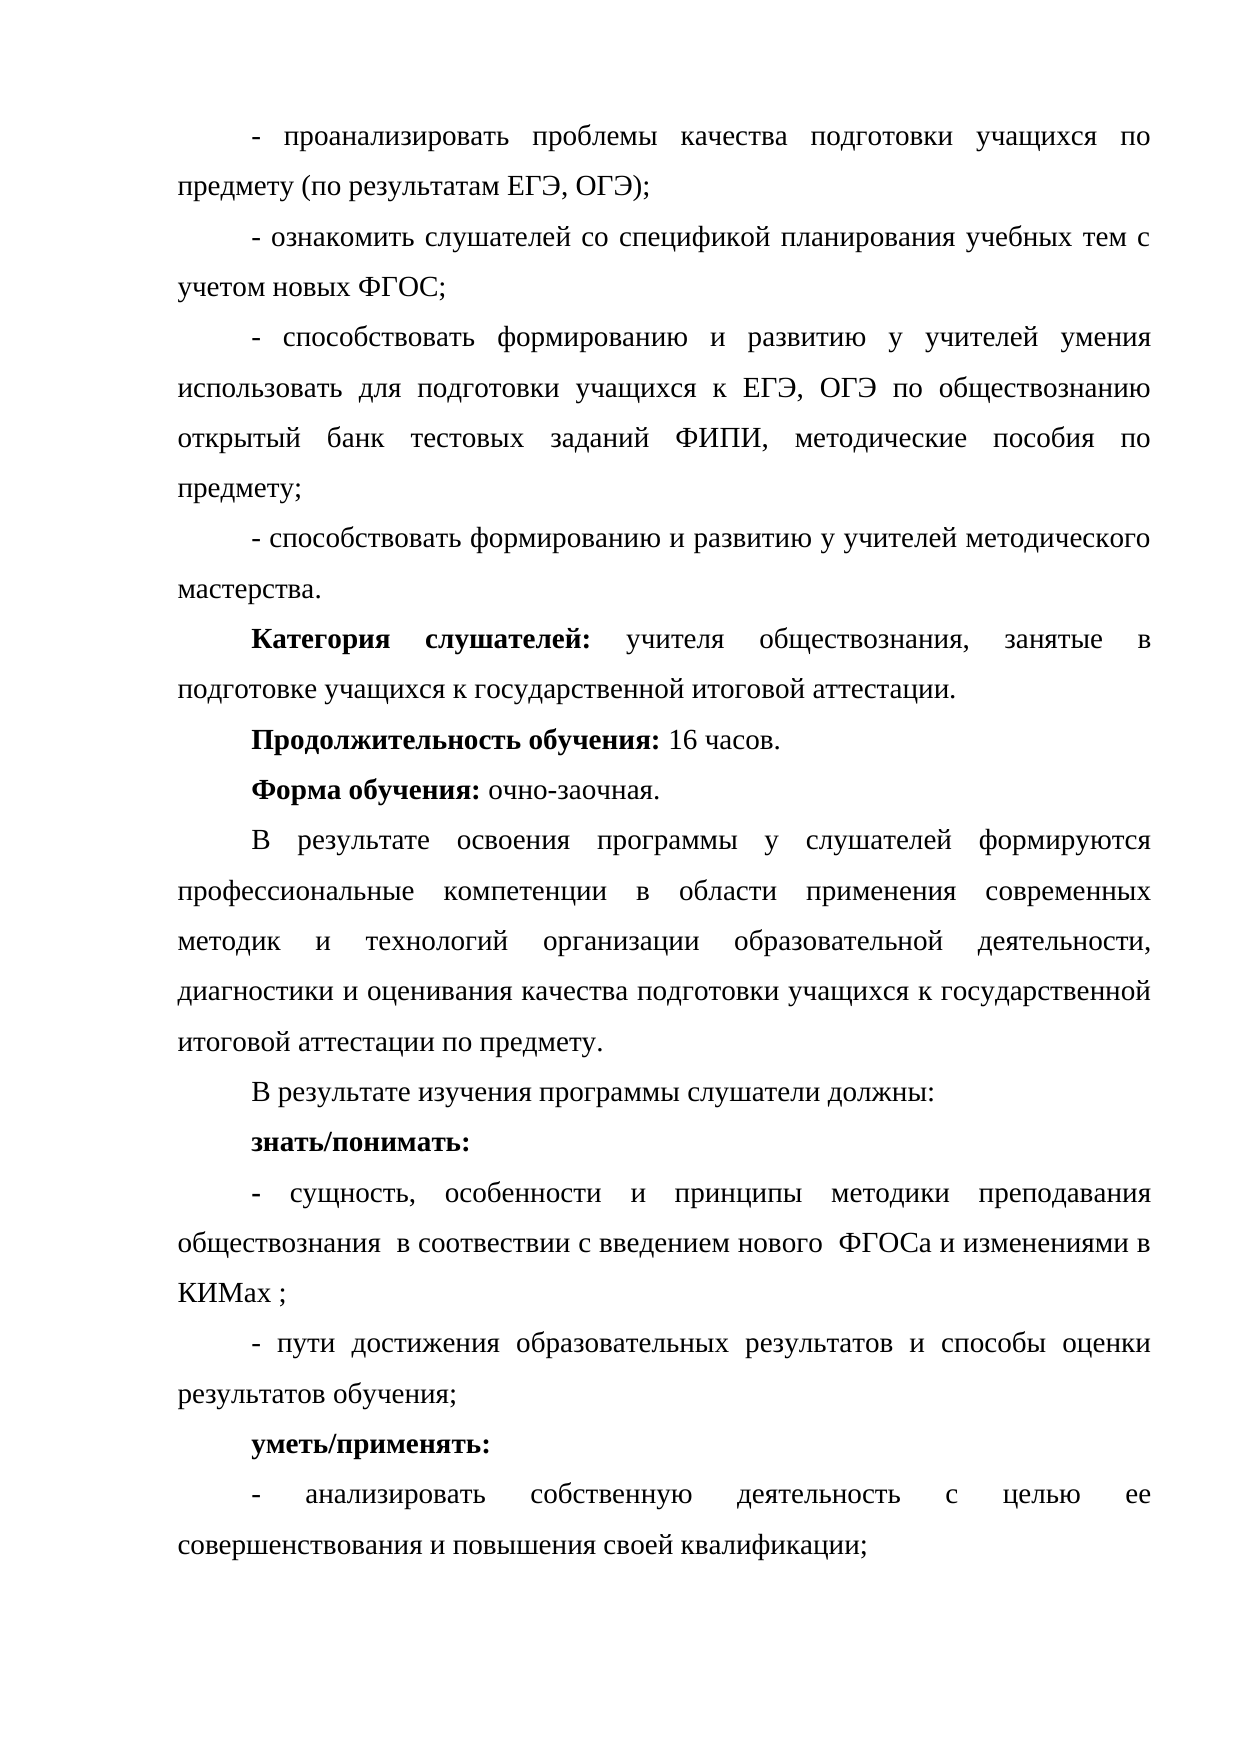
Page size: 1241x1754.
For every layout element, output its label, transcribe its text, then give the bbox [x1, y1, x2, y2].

text Продолжительность обучения: 16 часов. [177, 722, 1152, 755]
text - проанализировать проблемы качества подготовки учащихся по предмету (по результатам ЕГЭ, ОГЭ); [177, 118, 1152, 202]
text - способствовать формированию и развитию у учителей методического мастерства. [177, 521, 1152, 604]
text знать/понимать: [177, 1124, 1152, 1158]
text - анализировать собственную деятельность с целью ее совершенствования и повышения своей квалификации; [177, 1477, 1152, 1560]
text - способствовать формированию и развитию у учителей умения использовать для подготовки учащихся к ЕГЭ, ОГЭ по обществознанию открытый банк тестовых заданий ФИПИ, методические пособия по предмету; [177, 319, 1152, 504]
text - пути достижения образовательных результатов и способы оценки результатов обучения; [177, 1326, 1152, 1409]
text Форма обучения: очно-заочная. [177, 772, 1152, 806]
text - сущность, особенности и принципы методики преподавания обществознания в соотвествии с введением нового ФГОСа и изменениями в КИМах ; [177, 1175, 1152, 1309]
text В результате освоения программы у слушателей формируются профессиональные компетенции в области применения современных методик и технологий организации образовательной деятельности, диагностики и оценивания качества подготовки учащихся к государственной итоговой аттестации по предмету. [177, 822, 1152, 1057]
text уметь/применять: [177, 1426, 1152, 1460]
text - ознакомить слушателей со спецификой планирования учебных тем с учетом новых ФГОС; [177, 219, 1152, 303]
subtitle Категория слушателей: учителя обществознания, занятые в подготовке учащихся к государственной итоговой аттестации. [177, 621, 1152, 705]
text В результате изучения программы слушатели должны: [177, 1074, 1152, 1108]
